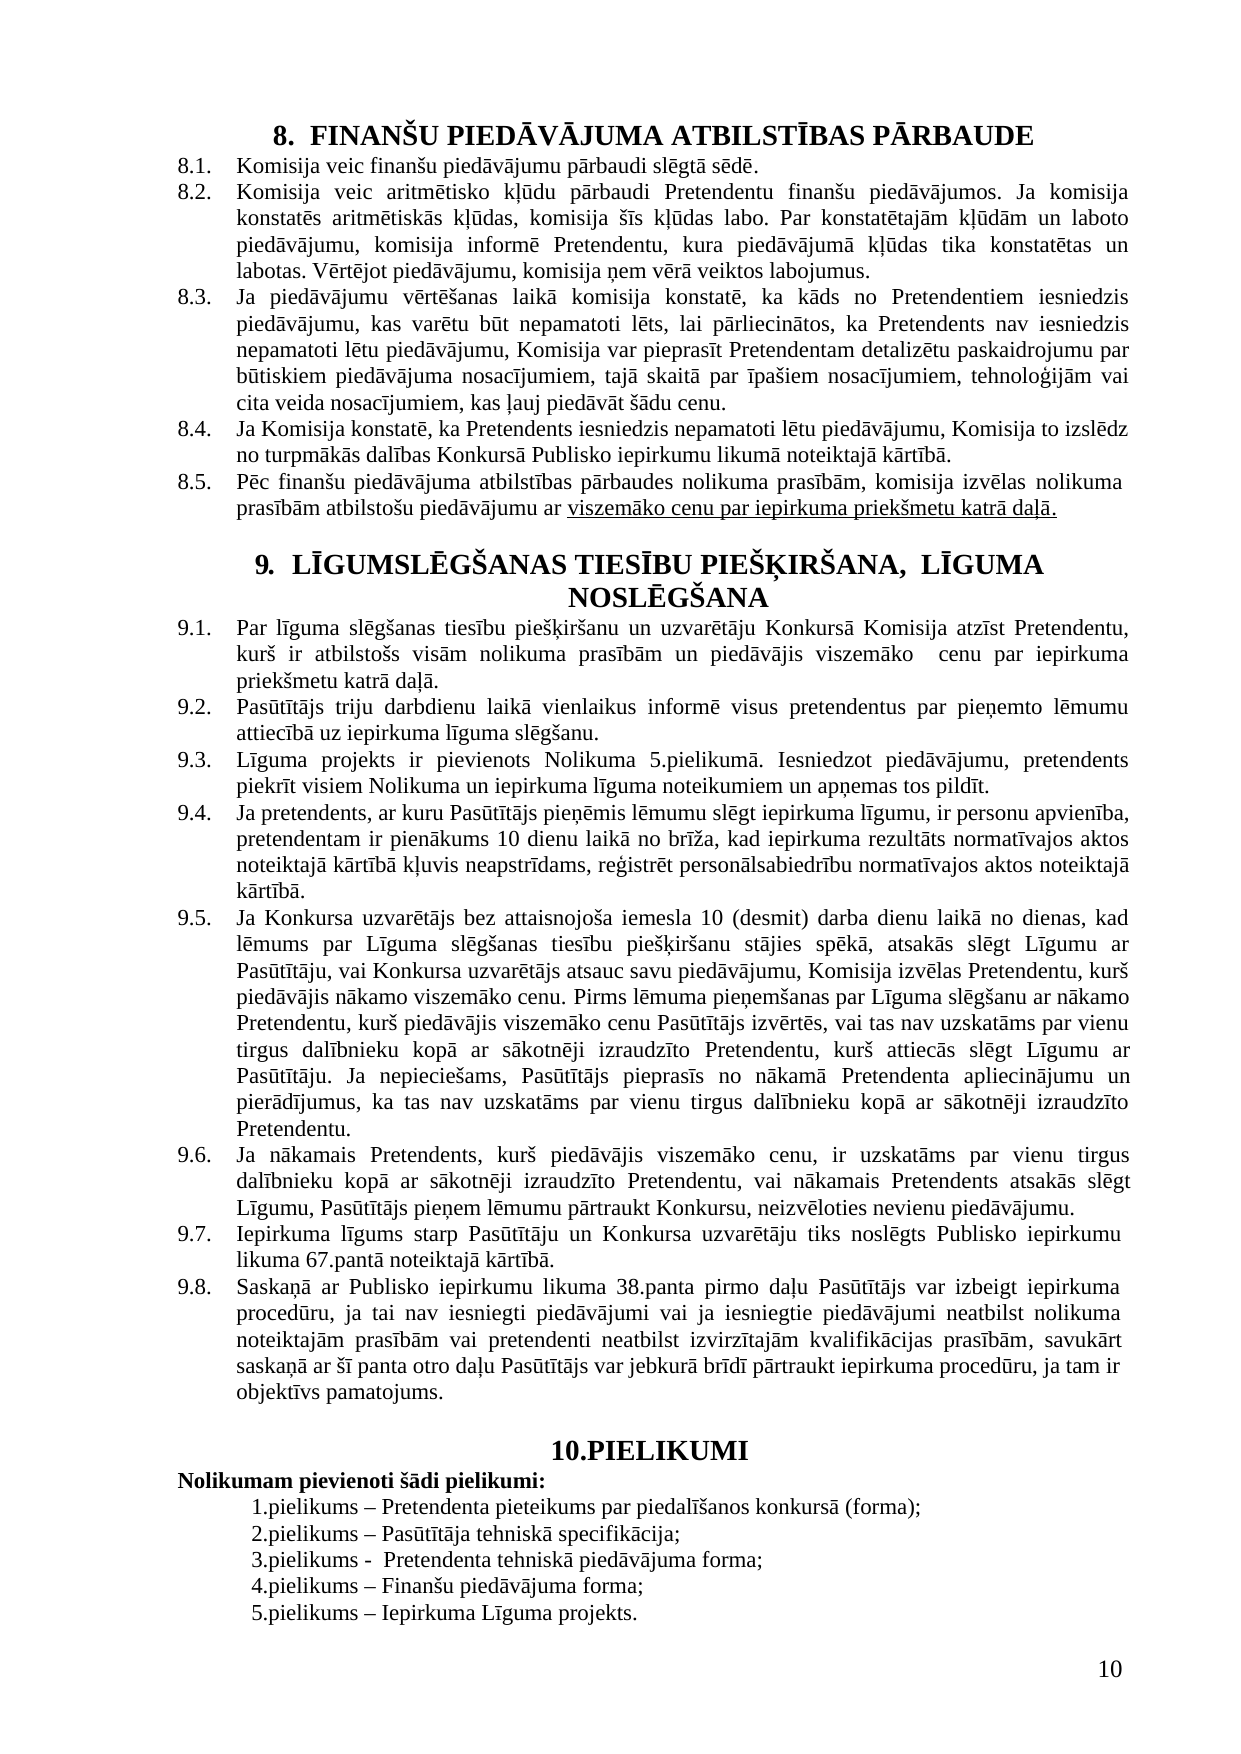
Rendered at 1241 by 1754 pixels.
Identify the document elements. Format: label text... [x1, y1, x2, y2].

list finanšu piedāvājuma atbilstības pārbaude [177, 118, 1130, 152]
list Ja nākamais Pretendents, kurš piedāvājis viszemāko cenu, ir uzskatāms par vienu tirgus dalībnieku kopā ar sākotnēji izraudzīto Pretendentu, vai nākamais Pretendents atsakās slēgt Līgumu, Pasūtītājs pieņem lēmumu pārtraukt Konkursu, neizvēloties nevienu piedāvājumu. [177, 1141, 1131, 1220]
list Komisija veic finanšu piedāvājumu pārbaudi slēgtā sēdē. [177, 152, 1130, 178]
list Ja pretendents, ar kuru Pasūtītājs pieņēmis lēmumu slēgt iepirkuma līgumu, ir personu apvienība, pretendentam ir pienākums 10 dienu laikā no brīža, kad iepirkuma rezultāts normatīvajos aktos noteiktajā kārtībā kļuvis neapstrīdams, reģistrēt personālsabiedrību normatīvajos aktos noteiktajā kārtībā. [177, 798, 1131, 904]
text 1.pielikums – Pretendenta par piedalīšanos konkursā (forma); [236, 1493, 1122, 1520]
list Par līguma slēgšanas tiesību piešķiršanu un uzvarētāju Konkursā Komisija atzīst Pretendentu, kurš ir atbilstošs visām nolikuma prasībām un piedāvājis viszemāko cenu par iepirkuma priekšmetu katrā daļā. [177, 614, 1131, 693]
list Saskaņā ar Publisko iepirkumu likuma 38.panta pirmo daļu Pasūtītājs var izbeigt iepirkuma procedūru, ja tai nav iesniegti piedāvājumi vai ja iesniegtie piedāvājumi neatbilst nolikuma noteiktajām prasībām vai pretendenti neatbilst izvirzītajām kvalifikācijas prasībām, savukārt saskaņā ar šī panta otro daļu Pasūtītājs var jebkurā brīdī pārtraukt iepirkuma procedūru, ja tam ir objektīvs pamatojums. [177, 1273, 1122, 1405]
text 4.pielikums – Finanšu piedāvājuma forma; [236, 1572, 1122, 1599]
text 2.pielikums – Pasūtītāja tehniskā specifikācija; [236, 1520, 1122, 1546]
text Nolikumam pievienoti šādi pielikumi: [177, 1467, 1122, 1493]
list Pēc finanšu piedāvājuma atbilstības pārbaudes nolikuma prasībām, komisija izvēlas nolikuma prasībām atbilstošu piedāvājumu ar viszemāko cenu par iepirkuma priekšmetu katrā daļā. [177, 468, 1122, 521]
list Komisija veic aritmētisko kļūdu pārbaudi Pretendentu finanšu piedāvājumos. Ja komisija konstatēs aritmētiskās kļūdas, komisija šīs kļūdas labo. Par konstatētajām kļūdām un laboto piedāvājumu, komisija informē Pretendentu, kura piedāvājumā kļūdas tika konstatētas un labotas. Vērtējot piedāvājumu, komisija ņem vērā veiktos labojumus. [177, 178, 1130, 283]
list Līgumslēgšanas tiesību piešķiršana, līguma noslēgšana [177, 547, 1122, 614]
list Ja Konkursa uzvarētājs bez attaisnojoša iemesla 10 (desmit) darba dienu laikā no dienas, kad par Līguma slēgšanas tiesību piešķiršanu stājies spēkā, atsakās slēgt Līgumu ar Pasūtītāju, vai Konkursa uzvarētājs atsauc savu piedāvājumu, Komisija izvēlas Pretendentu, kurš piedāvājis nākamo viszemāko cenu. Pirms lēmuma pieņemšanas par Līguma slēgšanu ar nākamo Pretendentu, kurš piedāvājis viszemāko cenu Pasūtītājs izvērtēs, vai tas nav uzskatāms par vienu tirgus dalībnieku kopā ar sākotnēji izraudzīto Pretendentu, kurš attiecās slēgt Līgumu ar Pasūtītāju. Ja nepieciešams, Pasūtītājs pieprasīs no nākamā Pretendenta apliecinājumu un pierādījumus, ka tas nav uzskatāms par vienu tirgus dalībnieku kopā ar sākotnēji izraudzīto Pretendentu. [177, 904, 1131, 1141]
text 3.pielikums - Pretendenta tehniskā piedāvājuma forma; [236, 1546, 1122, 1572]
text 5.pielikums – Iepirkuma Līguma projekts. [236, 1599, 1122, 1625]
text 10.PIELIKUMI [177, 1433, 1122, 1467]
list Ja Komisija konstatē, ka Pretendents iesniedzis nepamatoti lētu piedāvājumu, Komisija to izslēdz no turpmākās dalības Konkursā Publisko iepirkumu likumā noteiktajā kārtībā. [177, 415, 1130, 468]
list Iepirkuma starp Pasūtītāju un Konkursa uzvarētāju tiks noslēgts Publisko iepirkumu likuma 67.pantā noteiktajā kārtībā. [177, 1220, 1122, 1273]
list Ja piedāvājumu vērtēšanas laikā komisija konstatē, ka kāds no Pretendentiem iesniedzis piedāvājumu, kas varētu būt nepamatoti lēts, lai pārliecinātos, ka Pretendents nav iesniedzis nepamatoti lētu piedāvājumu, Komisija var pieprasīt Pretendentam detalizētu paskaidrojumu par būtiskiem piedāvājuma nosacījumiem, tajā skaitā par īpašiem nosacījumiem, tehnoloģijām vai cita veida nosacījumiem, kas ļauj piedāvāt šādu cenu. [177, 283, 1130, 415]
list Līguma projekts ir pievienots Nolikuma 5.pielikumā. Iesniedzot piedāvājumu, pretendents piekrīt visiem Nolikuma un iepirkuma līguma noteikumiem un apņemas tos pildīt. [177, 746, 1131, 798]
list Pasūtītājs triju darbdienu laikā vienlaikus informē visus pretendentus par pieņemto lēmumu attiecībā uz iepirkuma līguma slēgšanu. [177, 693, 1131, 746]
